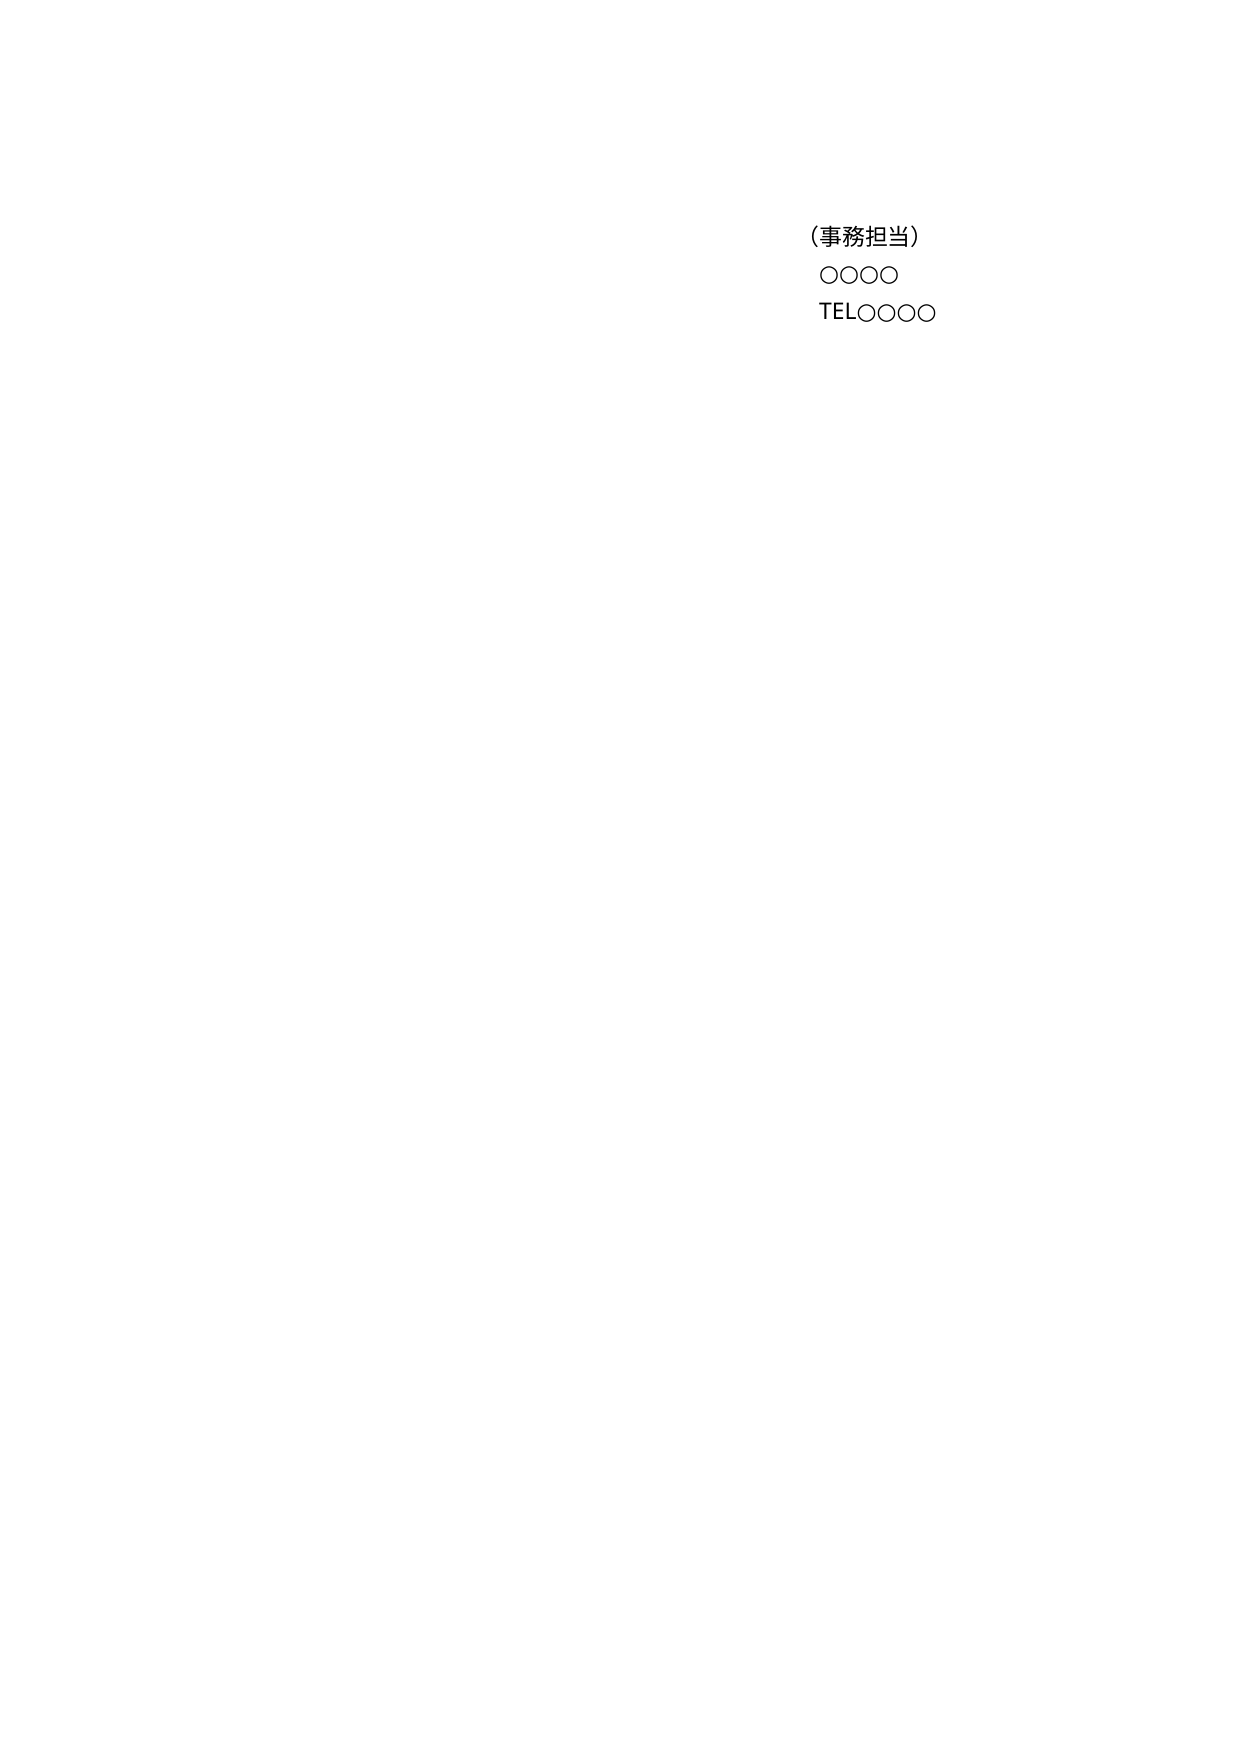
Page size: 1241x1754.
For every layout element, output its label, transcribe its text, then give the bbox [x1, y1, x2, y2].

text ○○○○ [177, 254, 1063, 292]
text TEL○○○○ [177, 292, 1063, 329]
text （事務担当） [177, 217, 1063, 254]
